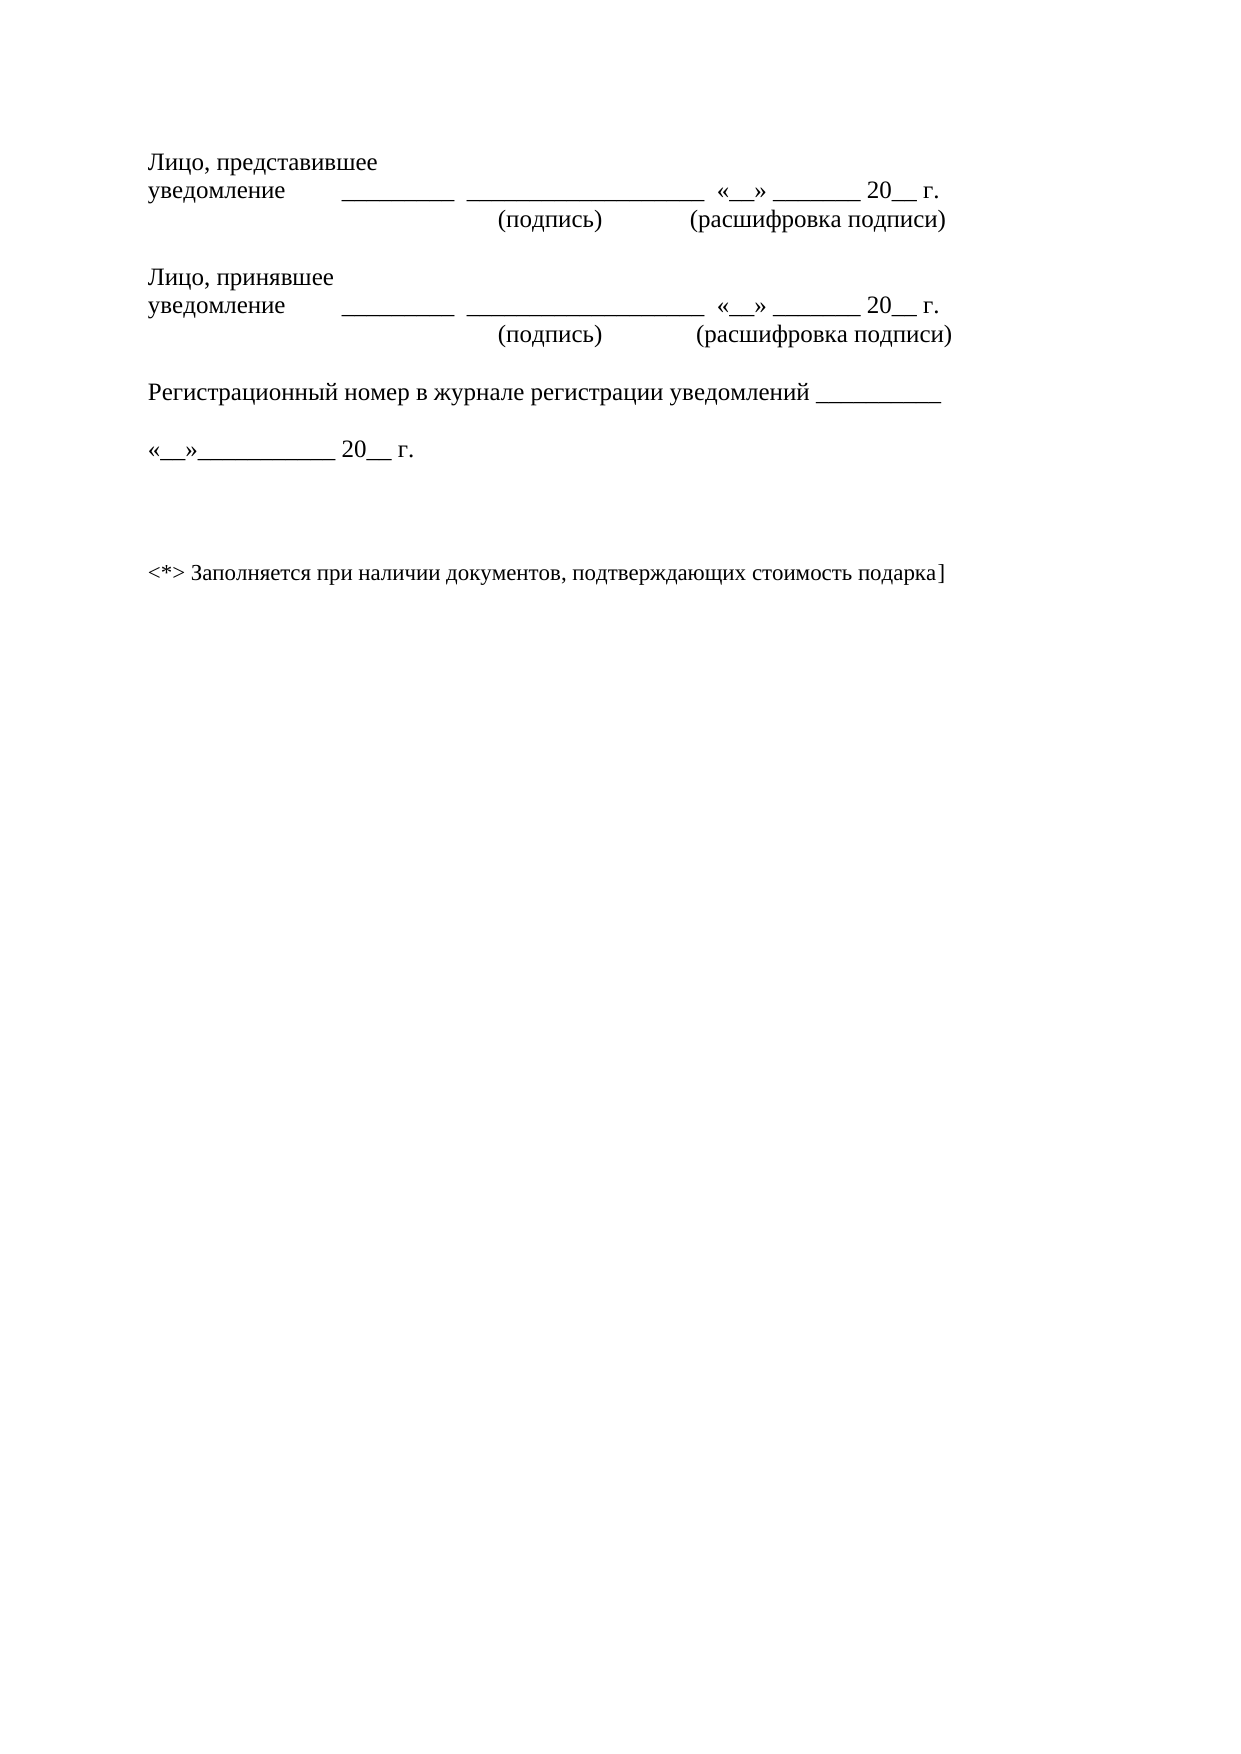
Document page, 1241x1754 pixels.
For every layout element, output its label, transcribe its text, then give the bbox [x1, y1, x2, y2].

text Регистрационный номер в журнале регистрации уведомлений __________ [148, 377, 1169, 406]
text уведомление _________ ___________________ «__» _______ 20__ г. [148, 176, 1169, 204]
text <*> Заполняется при наличии документов, подтверждающих стоимость подарка] [148, 559, 1169, 585]
text уведомление _________ ___________________ «__» _______ 20__ г. [148, 291, 1169, 319]
text Лицо, принявшее [148, 262, 1169, 291]
text (подпись) (расшифровка подписи) [148, 319, 1169, 348]
text «__»___________ 20__ г. [148, 434, 1169, 463]
text Лицо, представившее [148, 147, 1169, 176]
text (подпись) (расшифровка подписи) [148, 204, 1169, 233]
